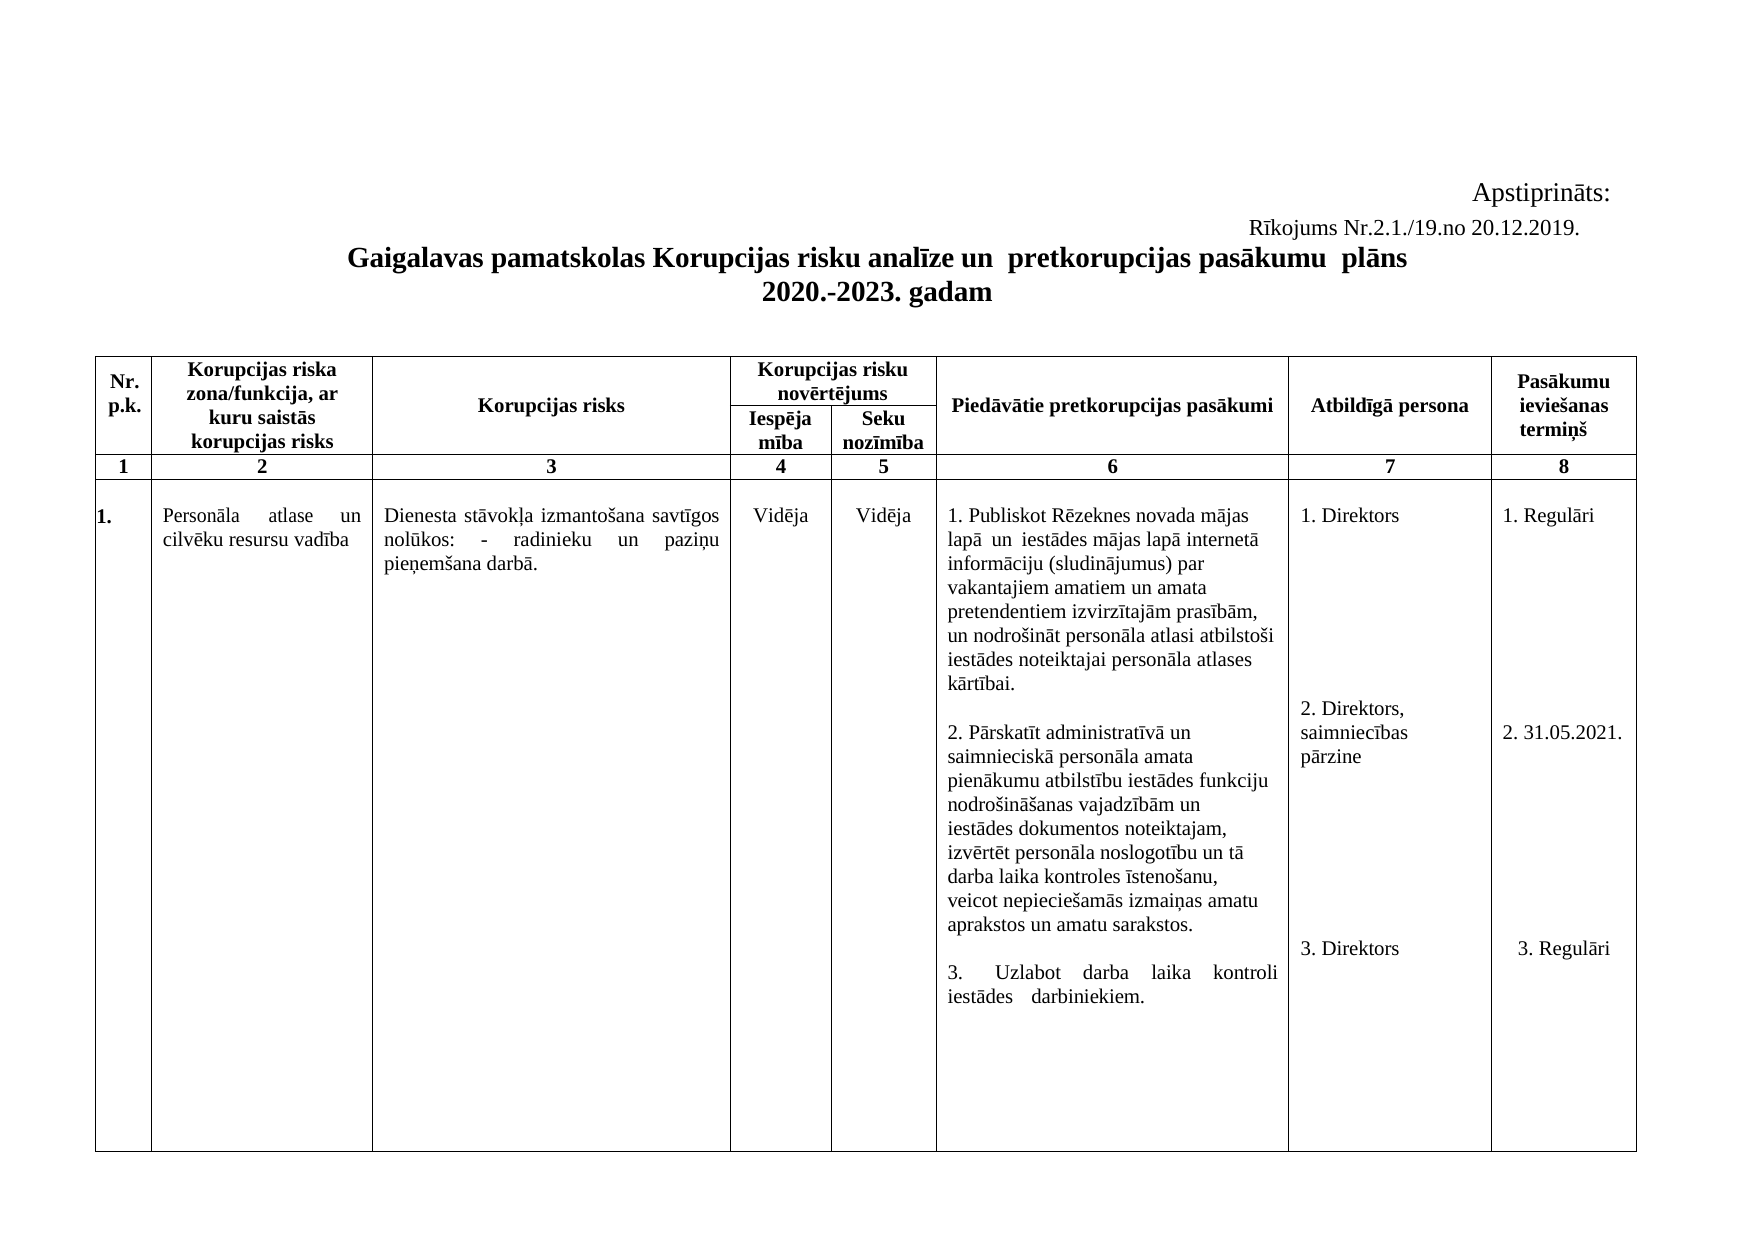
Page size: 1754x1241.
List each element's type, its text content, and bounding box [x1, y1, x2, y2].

table_cell Personāla atlase un cilvēku resursu vadība [152, 480, 372, 1151]
table_cell Publiskot Rēzeknes novada mājas lapā un iestādes mājas lapā internetā informāciju (sludinājumus) par vakantajiem amatiem un amata pretendentiem izvirzītajām prasībām, un nodrošināt personāla atlasi atbilstoši iestādes noteiktajai personāla atlases kārtībai. Pārskatīt administratīvā un saimnieciskā personāla amata pienākumu atbilstību iestādes funkciju nodrošināšanas vajadzībām un iestādes dokumentos noteiktajam, izvērtēt personāla noslogotību un tā darba laika kontroles īstenošanu, veicot nepieciešamās izmaiņas amatu aprakstos un amatu sarakstos. Uzlabot darba laika kontroli iestādes darbiniekiem. [937, 480, 1288, 1151]
table_cell Vidēja [731, 480, 831, 1151]
table_cell 1 [96, 455, 151, 479]
subtitle Rīkojums Nr.2.1./19.no 20.12.2019. [1066, 214, 1636, 240]
table_cell 4 [731, 455, 831, 479]
subtitle Apstiprināts: [1066, 176, 1636, 207]
table_header Piedāvātie pretkorupcijas pasākumi [937, 357, 1288, 454]
table_header Pasākumu ieviešanas termiņš [1492, 357, 1636, 454]
table_cell Vidēja [832, 480, 936, 1151]
table_header Atbildīgā persona [1289, 357, 1491, 454]
table_cell 5 [832, 455, 936, 479]
table_cell 1. Regulāri 2. 31.05.2021. 3. Regulāri [1492, 480, 1636, 1151]
table_header Korupcijas risks [373, 357, 730, 454]
text Gaigalavas pamatskolas Korupcijas risku analīze un pretkorupcijas pasākumu plāns [292, 240, 1462, 274]
table_cell 1. [96, 480, 151, 1151]
table_cell 6 [937, 455, 1288, 479]
table_cell 2 [152, 455, 372, 479]
table_cell Iespēja mība [731, 406, 831, 454]
table_header Korupcijas riska zona/funkcija, ar kuru saistās korupcijas risks [152, 357, 372, 454]
table_cell Seku nozīmība [832, 406, 936, 454]
table_cell 3 [373, 455, 730, 479]
table_cell 7 [1289, 455, 1491, 479]
table_header Nr. p.k. [96, 357, 151, 454]
text 2020.-2023. gadam [292, 274, 1462, 307]
table_cell Direktors Direktors, saimniecības pārzine Direktors [1289, 480, 1491, 1151]
table_header Korupcijas risku novērtējums [731, 357, 936, 405]
table_cell 8 [1492, 455, 1636, 479]
table_cell Dienesta stāvokļa izmantošana savtīgos nolūkos: - radinieku un paziņu pieņemšana darbā. [373, 480, 730, 1151]
